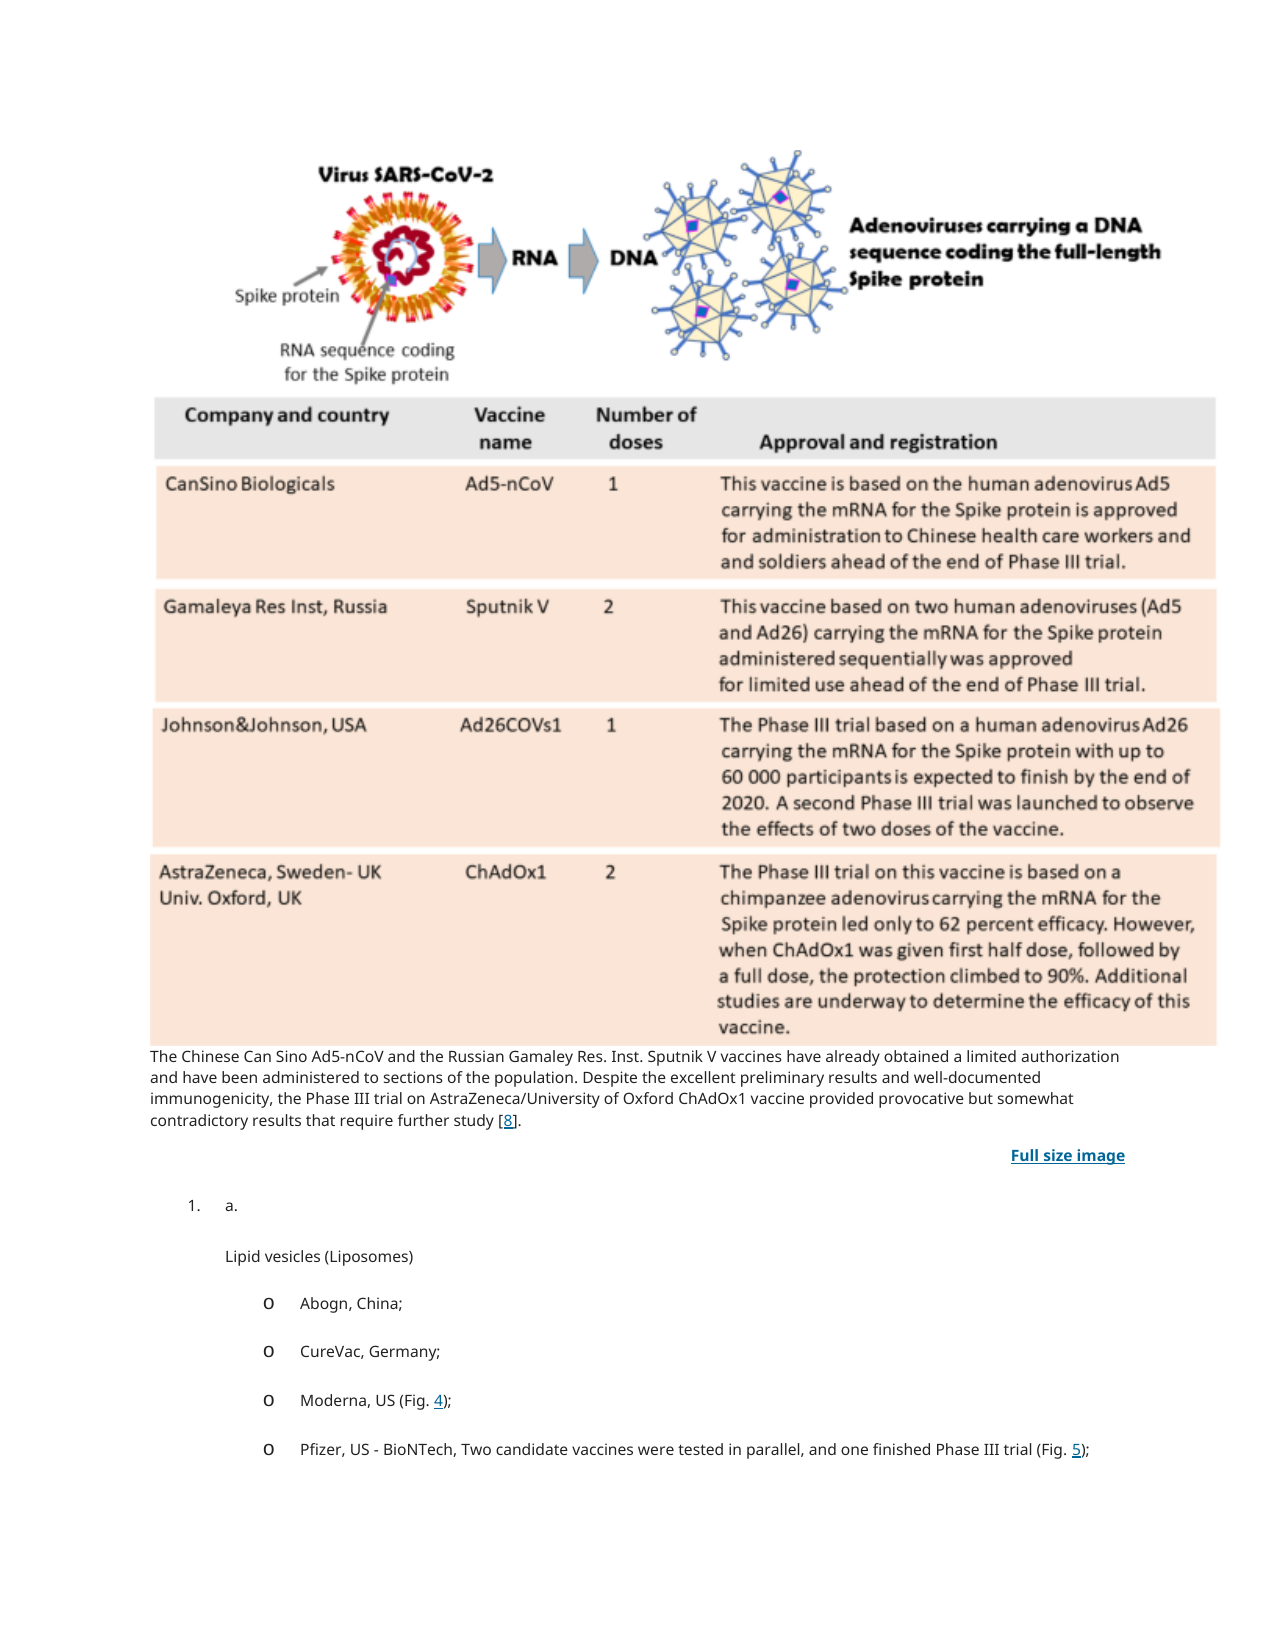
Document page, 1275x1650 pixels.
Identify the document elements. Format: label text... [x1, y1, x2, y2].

text The Chinese Can Sino Ad5-nCoV and the Russian Gamaley Res. Inst. Sputnik V vaccines have already obtained a limited authorization and have been administered to sections of the population. Despite the excellent preliminary results and well-documented immunogenicity, the Phase III trial on AstraZeneca/University of Oxford ChAdOx1 vaccine provided provocative but somewhat contradictory results that require further study [8]. [150, 1046, 1125, 1131]
text Full size image [150, 1145, 1125, 1166]
list Abogn, China; [262, 1292, 1125, 1316]
picture [150, 150, 1221, 1046]
list Moderna, US (Fig. 4); [262, 1389, 1125, 1413]
text Lipid vesicles (Liposomes) [225, 1246, 1125, 1267]
list CureVac, Germany; [262, 1341, 1125, 1364]
list Pfizer, US - BioNTech, Two candidate vaccines were tested in parallel, and one finished Phase III trial (Fig. 5); [262, 1438, 1125, 1461]
list a. [187, 1195, 1125, 1216]
